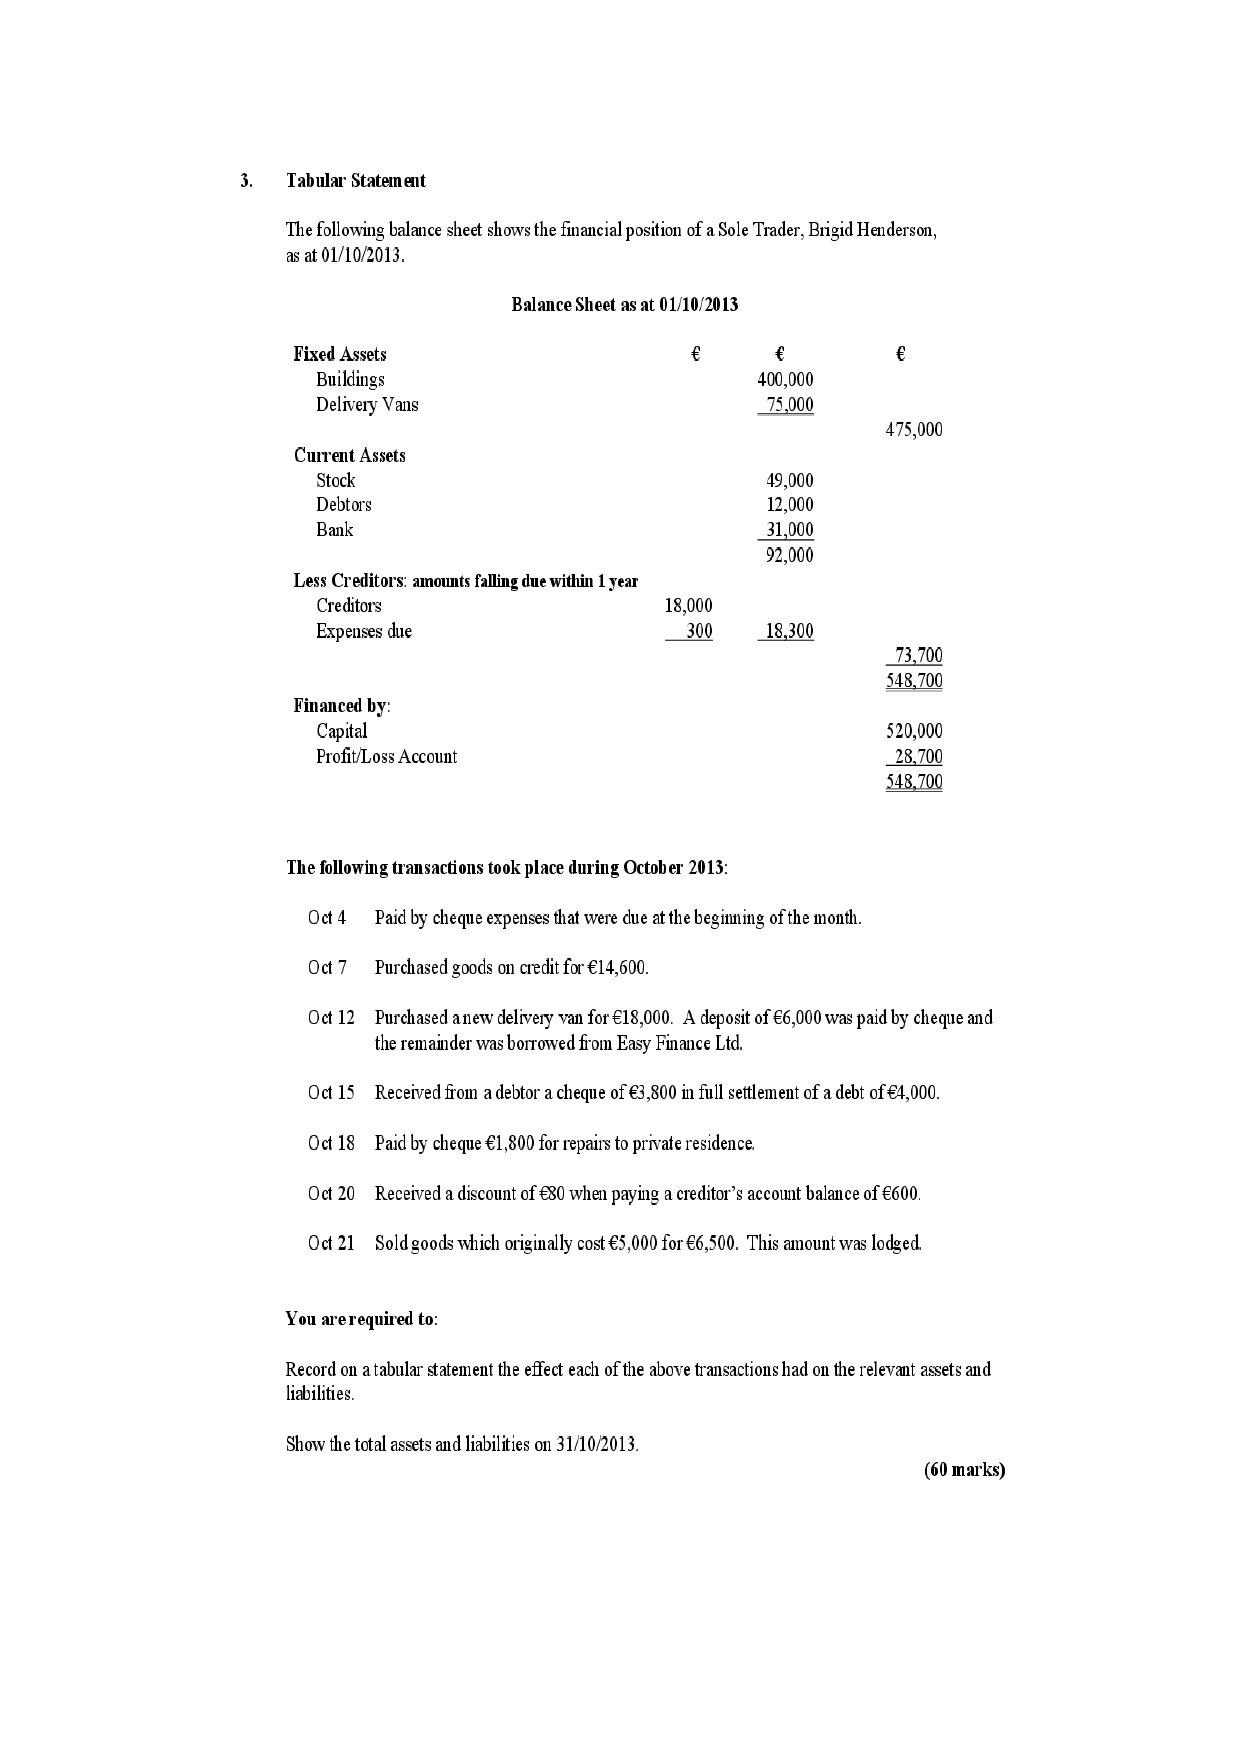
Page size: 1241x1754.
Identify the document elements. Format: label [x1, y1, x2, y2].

picture [150, 150, 1094, 1504]
